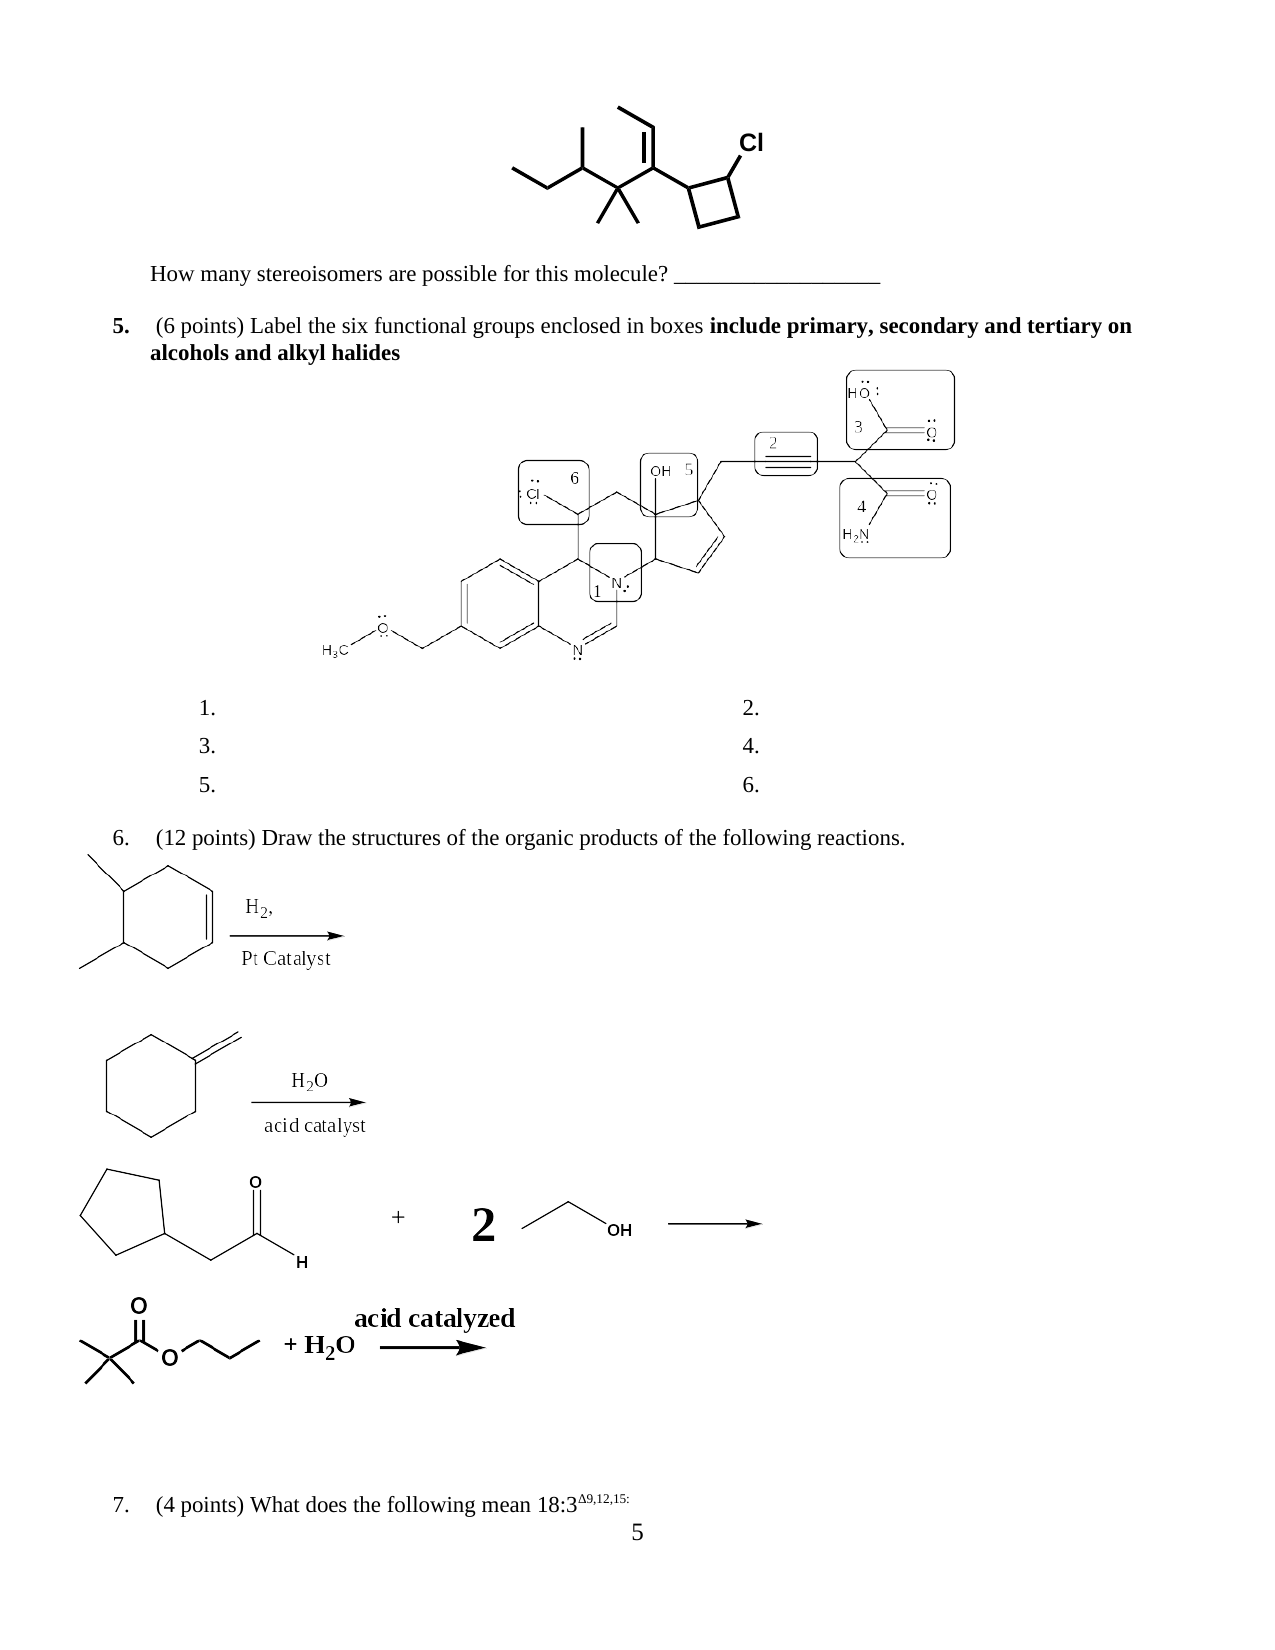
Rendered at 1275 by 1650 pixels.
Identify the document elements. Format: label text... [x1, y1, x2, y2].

table_cell [619, 720, 1162, 759]
table_header [619, 681, 1162, 720]
table_header [75, 681, 619, 720]
table_cell [75, 720, 619, 759]
text How many stereoisomers are possible for this molecule? __________________ [75, 260, 1200, 286]
list (12 points) Draw the structures of the organic products of the following reactions. [112, 824, 1200, 850]
table_cell [619, 759, 1162, 798]
table_cell [75, 759, 619, 798]
list (4 points) What does the following mean 18:3Δ9,12,15: [112, 1491, 1200, 1517]
list (6 points) Label the six functional groups enclosed in boxes include primary, secondary and tertiary on alcohols and alkyl halides [112, 312, 1200, 365]
